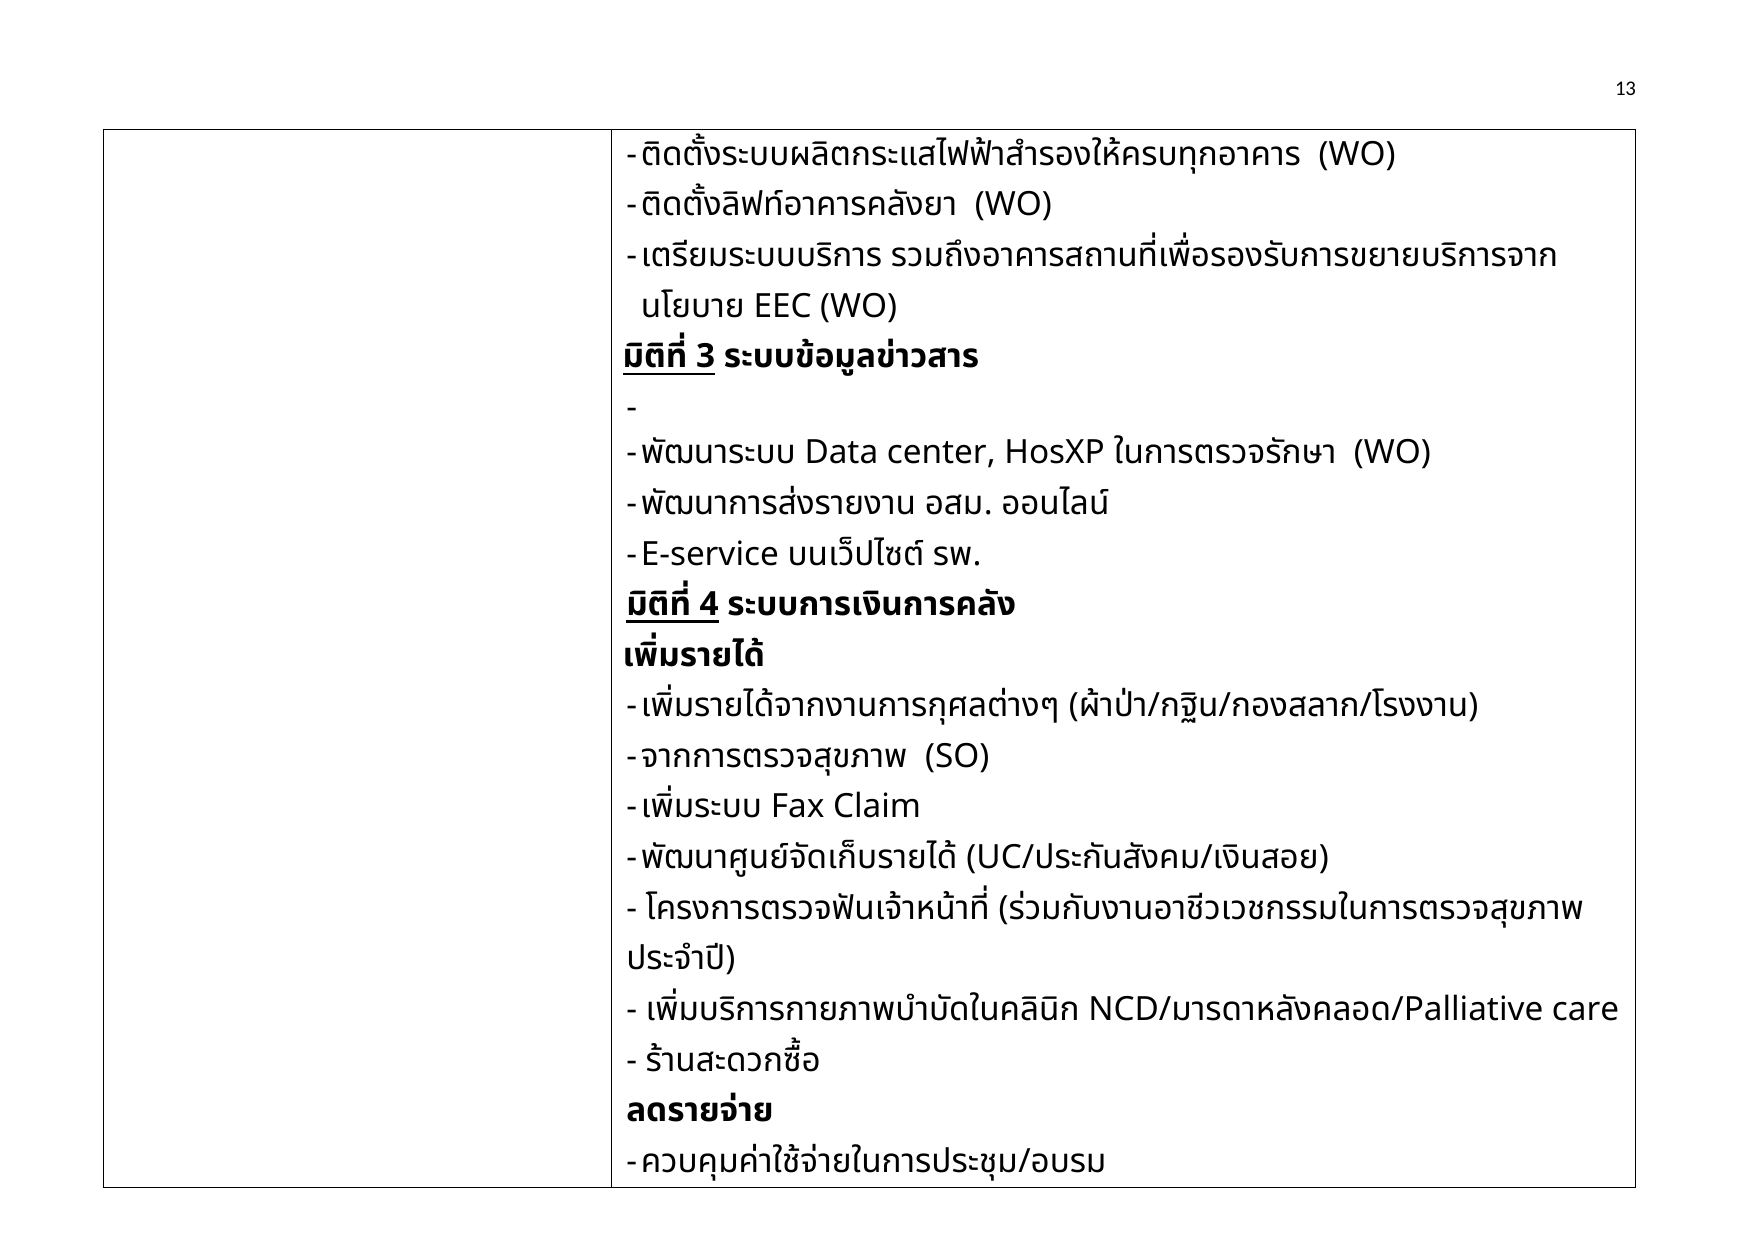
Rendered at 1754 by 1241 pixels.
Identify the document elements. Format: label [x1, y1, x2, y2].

table_cell [612, 130, 1635, 1187]
table_cell [104, 130, 611, 1187]
